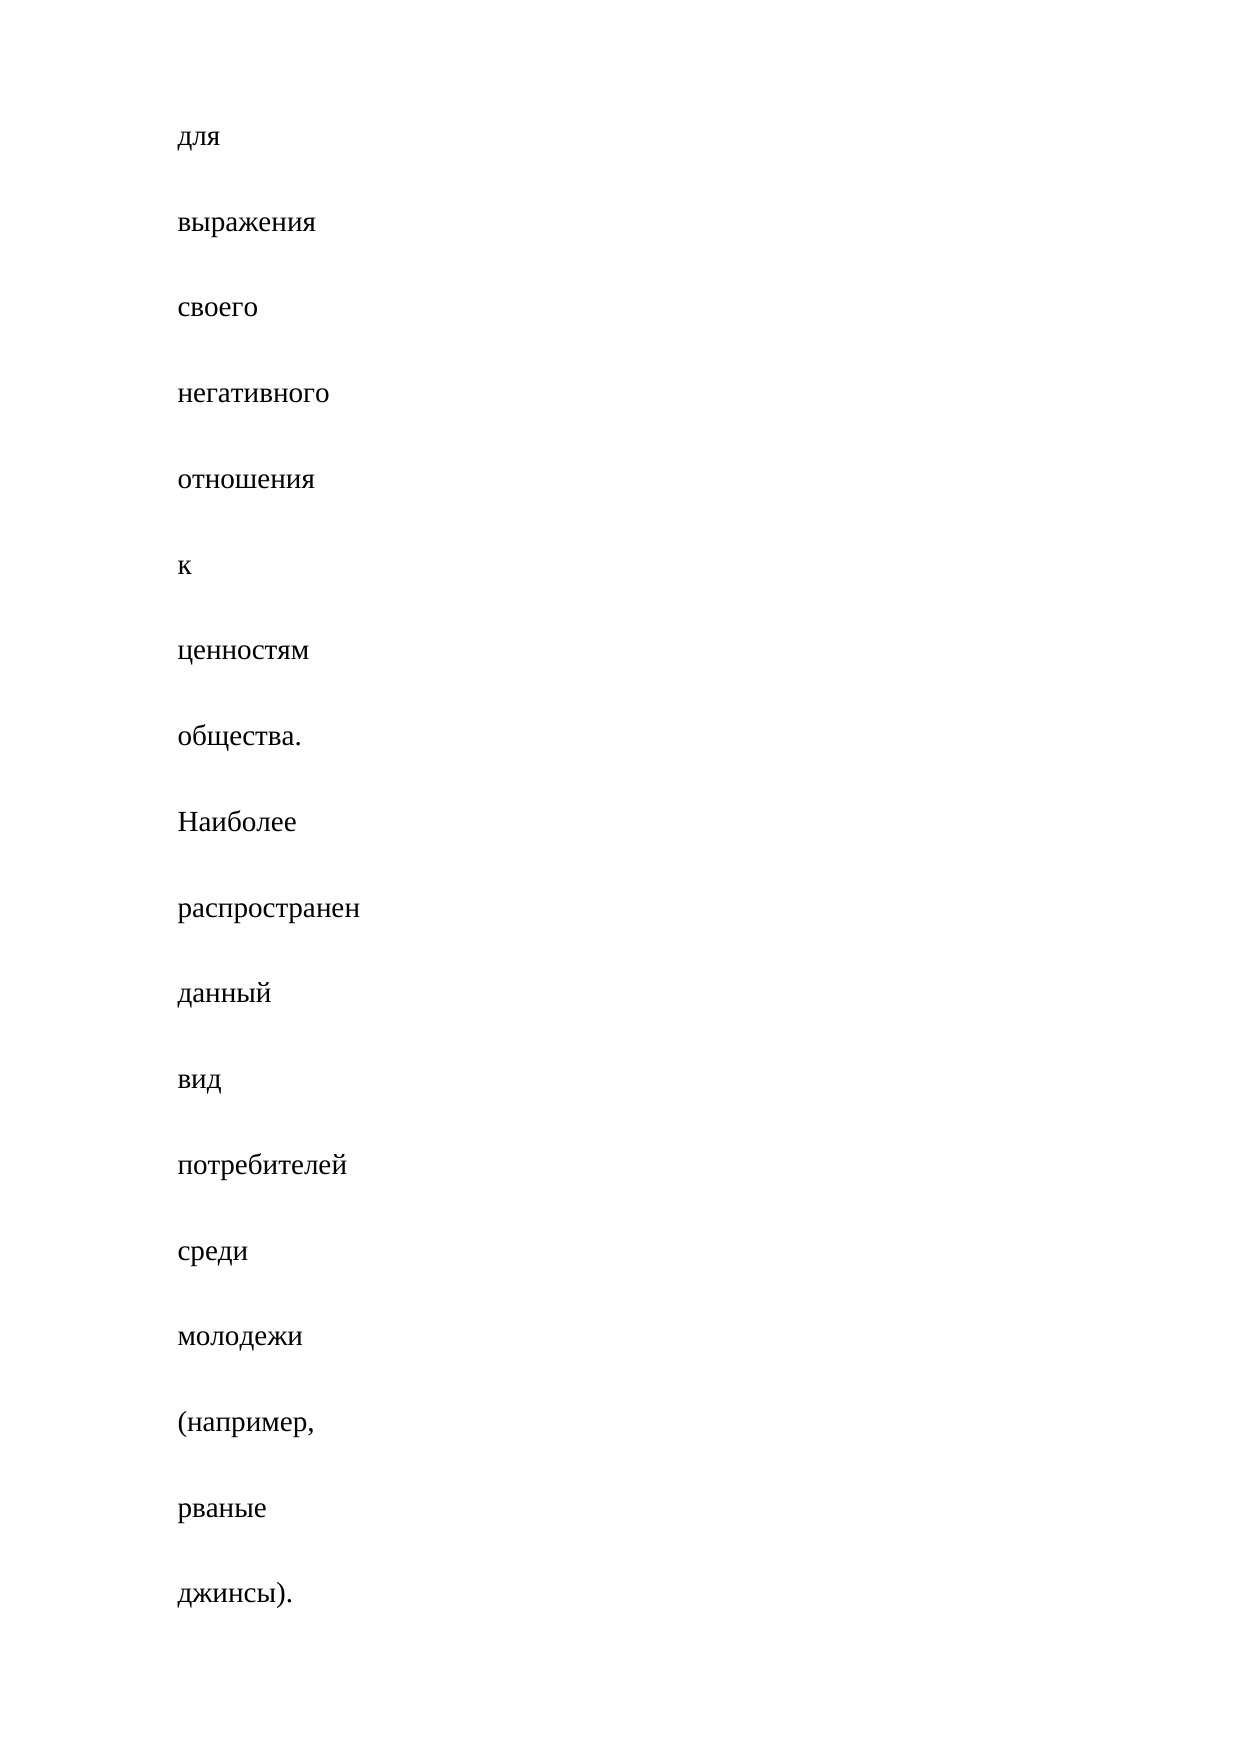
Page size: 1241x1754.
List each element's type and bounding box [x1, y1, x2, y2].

list [177, 118, 1152, 1609]
